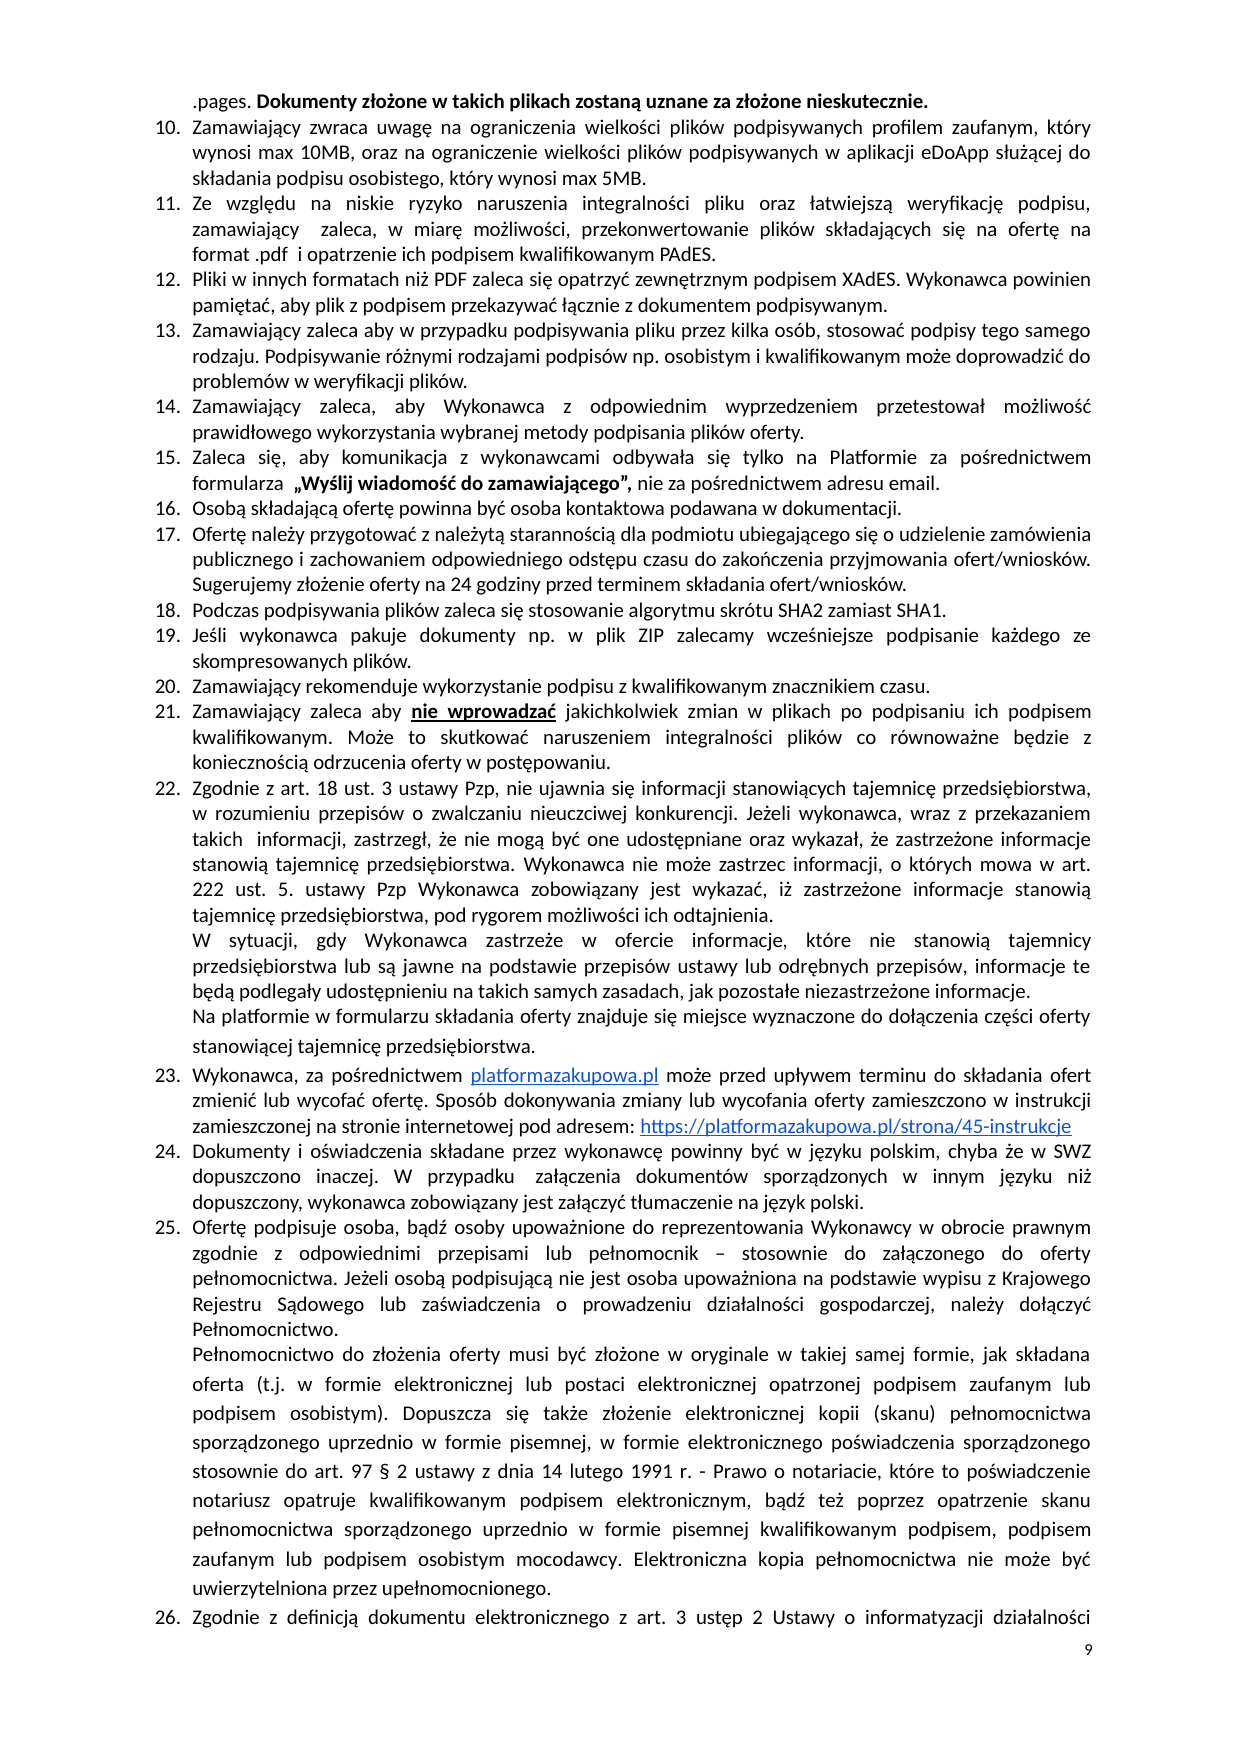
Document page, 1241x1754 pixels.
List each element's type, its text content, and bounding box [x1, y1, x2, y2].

list Zamawiający rekomenduje wykorzystanie podpisu z kwalifikowanym znacznikiem czasu. [154, 673, 1092, 699]
list Ofertę podpisuje osoba, bądź osoby upoważnione do reprezentowania Wykonawcy w obrocie prawnym zgodnie z odpowiednimi przepisami lub pełnomocnik – stosownie do załączonego do oferty pełnomocnictwa. Jeżeli osobą podpisującą nie jest osoba upoważniona na podstawie wypisu z Krajowego Rejestru Sądowego lub zaświadczenia o prowadzeniu działalności gospodarczej, należy dołączyć Pełnomocnictwo. [154, 1214, 1092, 1342]
list Ze względu na niskie ryzyko naruszenia integralności pliku oraz łatwiejszą weryfikację podpisu, zamawiający zaleca, w miarę możliwości, przekonwertowanie plików składających się na ofertę na format .pdf i opatrzenie ich podpisem kwalifikowanym PAdES. [154, 190, 1092, 267]
text W sytuacji, gdy Wykonawca zastrzeże w ofercie informacje, które nie stanowią tajemnicy przedsiębiorstwa lub są jawne na podstawie przepisów ustawy lub odrębnych przepisów, informacje te będą podlegały udostępnieniu na takich samych zasadach, jak pozostałe niezastrzeżone informacje. [192, 927, 1092, 1004]
list Dokumenty i oświadczenia składane przez wykonawcę powinny być w języku polskim, chyba że w SWZ dopuszczono inaczej. W przypadku załączenia dokumentów sporządzonych w innym języku niż dopuszczony, wykonawca zobowiązany jest załączyć tłumaczenie na język polski. [154, 1138, 1092, 1214]
list Zamawiający zwraca uwagę na ograniczenia wielkości plików podpisywanych profilem zaufanym, który wynosi max 10MB, oraz na ograniczenie wielkości plików podpisywanych w aplikacji eDoApp służącej do składania podpisu osobistego, który wynosi max 5MB. [154, 114, 1092, 190]
list Ofertę należy przygotować z należytą starannością dla podmiotu ubiegającego się o udzielenie zamówienia publicznego i zachowaniem odpowiedniego odstępu czasu do zakończenia przyjmowania ofert/wniosków. Sugerujemy złożenie oferty na 24 godziny przed terminem składania ofert/wniosków. [154, 521, 1092, 597]
list Zgodnie z art. 18 ust. 3 ustawy Pzp, nie ujawnia się informacji stanowiących tajemnicę przedsiębiorstwa, w rozumieniu przepisów o zwalczaniu nieuczciwej konkurencji. Jeżeli wykonawca, wraz z przekazaniem takich informacji, zastrzegł, że nie mogą być one udostępniane oraz wykazał, że zastrzeżone informacje stanowią tajemnicę przedsiębiorstwa. Wykonawca nie może zastrzec informacji, o których mowa w art. 222 ust. 5. ustawy Pzp Wykonawca zobowiązany jest wykazać, iż zastrzeżone informacje stanowią tajemnicę przedsiębiorstwa, pod rygorem możliwości ich odtajnienia. [154, 775, 1092, 927]
list Zamawiający zaleca aby w przypadku podpisywania pliku przez kilka osób, stosować podpisy tego samego rodzaju. Podpisywanie różnymi rodzajami podpisów np. osobistym i kwalifikowanym może doprowadzić do problemów w weryfikacji plików. [154, 317, 1092, 394]
list Wykonawca, za pośrednictwem platformazakupowa.pl może przed upływem terminu do składania ofert zmienić lub wycofać ofertę. Sposób dokonywania zmiany lub wycofania oferty zamieszczono w instrukcji zamieszczonej na stronie internetowej pod adresem: https://platformazakupowa.pl/strona/45-instrukcje [154, 1062, 1092, 1138]
list Pliki w innych formatach niż PDF zaleca się opatrzyć zewnętrznym podpisem XAdES. Wykonawca powinien pamiętać, aby plik z podpisem przekazywać łącznie z dokumentem podpisywanym. [154, 267, 1092, 317]
list Jeśli wykonawca pakuje dokumenty np. w plik ZIP zalecamy wcześniejsze podpisanie każdego ze skompresowanych plików. [154, 622, 1092, 673]
list Osobą składającą ofertę powinna być osoba kontaktowa podawana w dokumentacji. [154, 495, 1092, 521]
text Pełnomocnictwo do złożenia oferty musi być złożone w oryginale w takiej samej formie, jak składana oferta (t.j. w formie elektronicznej lub postaci elektronicznej opatrzonej podpisem zaufanym lub podpisem osobistym). Dopuszcza się także złożenie elektronicznej kopii (skanu) pełnomocnictwa sporządzonego uprzednio w formie pisemnej, w formie elektronicznego poświadczenia sporządzonego stosownie do art. 97 § 2 ustawy z dnia 14 lutego 1991 r. - Prawo o notariacie, które to poświadczenie notariusz opatruje kwalifikowanym podpisem elektronicznym, bądź też poprzez opatrzenie skanu pełnomocnictwa sporządzonego uprzednio w formie pisemnej kwalifikowanym podpisem, podpisem zaufanym lub podpisem osobistym mocodawcy. Elektroniczna kopia pełnomocnictwa nie może być uwierzytelniona przez upełnomocnionego. [192, 1342, 1092, 1600]
list Zamawiający zaleca, aby Wykonawca z odpowiednim wyprzedzeniem przetestował możliwość prawidłowego wykorzystania wybranej metody podpisania plików oferty. [154, 394, 1092, 444]
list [154, 1604, 1092, 1629]
list Podczas podpisywania plików zaleca się stosowanie algorytmu skrótu SHA2 zamiast SHA1. [154, 597, 1092, 622]
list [154, 89, 1092, 114]
list Zaleca się, aby komunikacja z wykonawcami odbywała się tylko na Platformie za pośrednictwem formularza „Wyślij wiadomość do zamawiającego”, nie za pośrednictwem adresu email. [154, 444, 1092, 495]
list Zamawiający zaleca aby nie wprowadzać jakichkolwiek zmian w plikach po podpisaniu ich podpisem kwalifikowanym. Może to skutkować naruszeniem integralności plików co równoważne będzie z koniecznością odrzucenia oferty w postępowaniu. [154, 699, 1092, 775]
text Na platformie w formularzu składania oferty znajduje się miejsce wyznaczone do dołączenia części oferty stanowiącej tajemnicę przedsiębiorstwa. [192, 1004, 1092, 1058]
